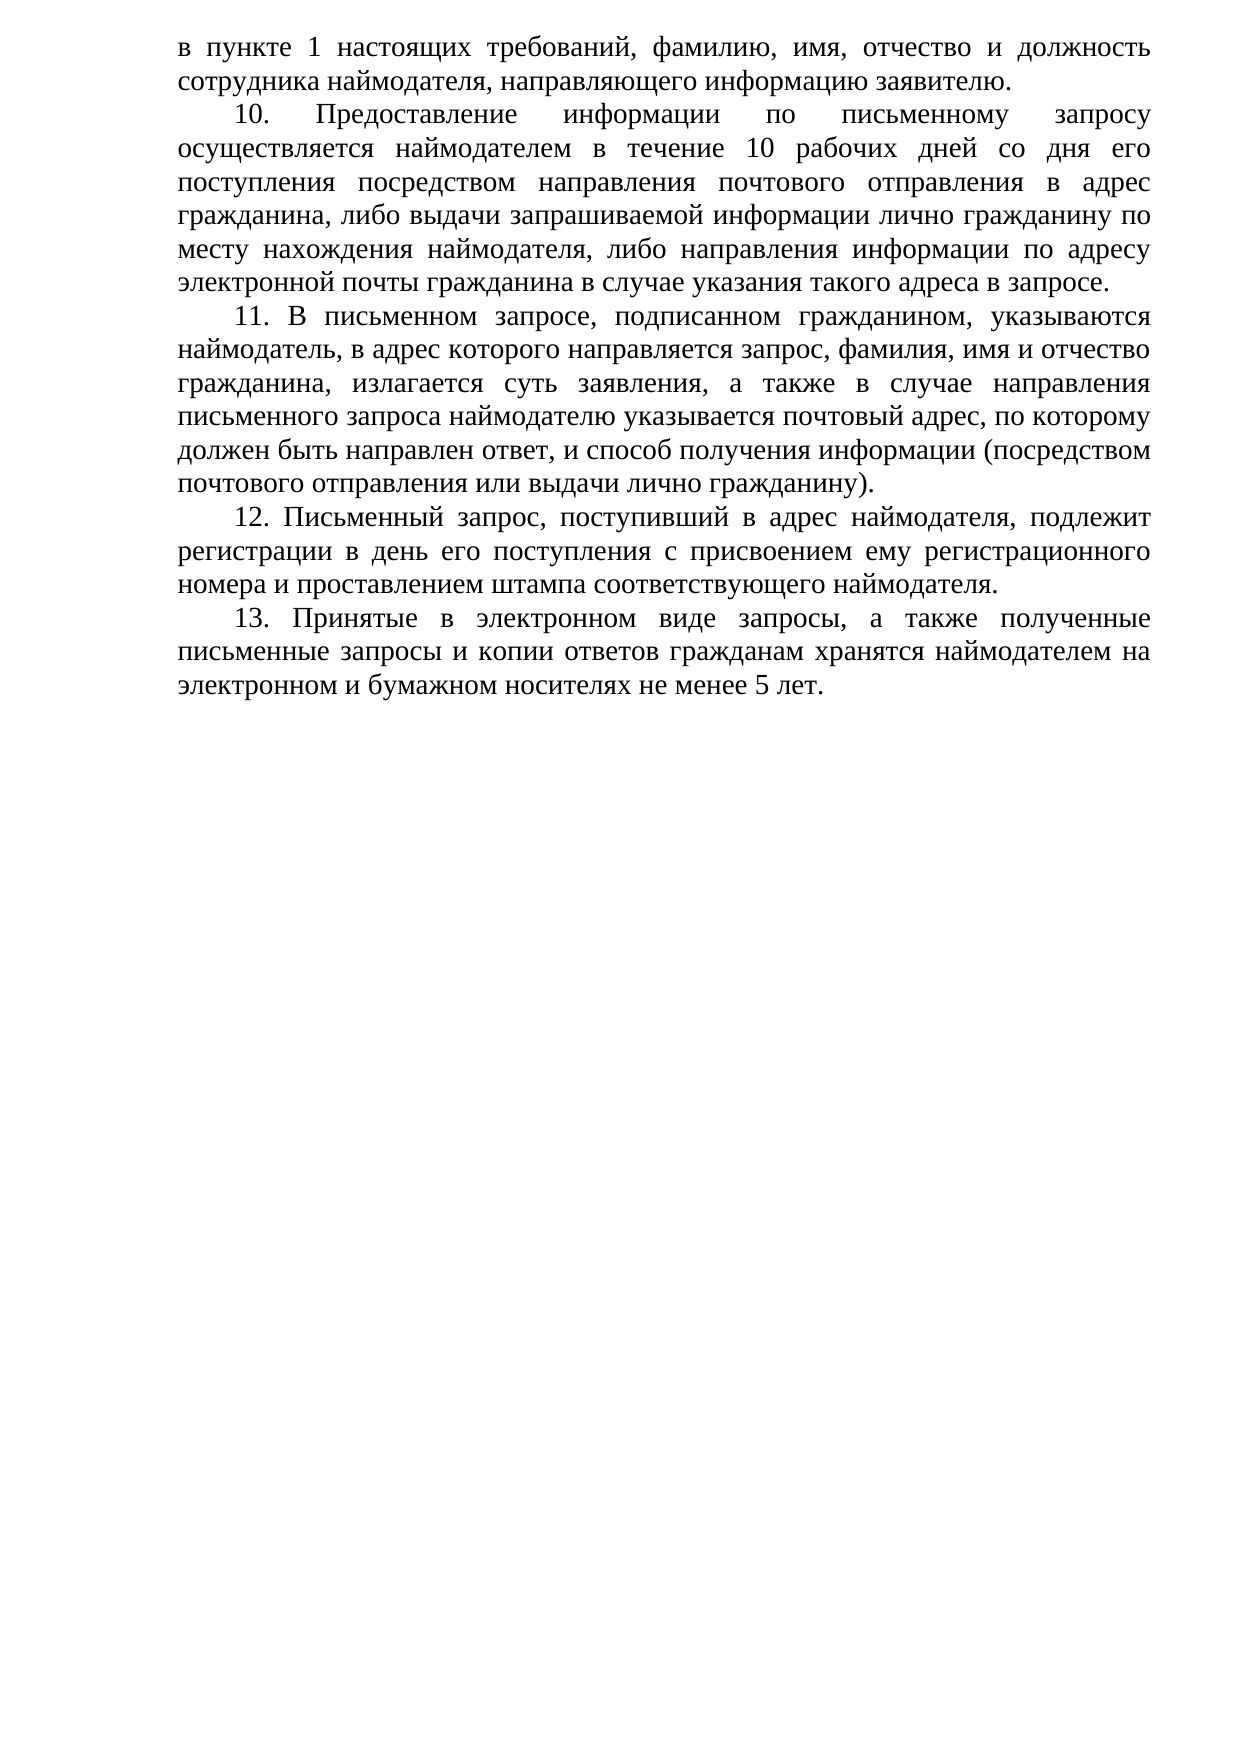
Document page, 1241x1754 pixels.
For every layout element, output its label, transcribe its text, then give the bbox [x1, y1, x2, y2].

text 10. Предоставление информации по письменному запросу осуществляется наймодателем в течение 10 рабочих дней со дня его поступления посредством направления почтового отправления в адрес гражданина, либо выдачи запрашиваемой информации лично гражданину по месту нахождения наймодателя, либо направления информации по адресу электронной почты гражданина в случае указания такого адреса в запросе. [177, 97, 1152, 298]
text 11. В письменном запросе, подписанном гражданином, указываются наймодатель, в адрес которого направляется запрос, фамилия, имя и отчество гражданина, излагается суть заявления, а также в случае направления письменного запроса наймодателю указывается почтовый адрес, по которому должен быть направлен ответ, и способ получения информации (посредством почтового отправления или выдачи лично гражданину). [177, 298, 1152, 499]
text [177, 29, 1152, 97]
text 13. Принятые в электронном виде запросы, а также полученные письменные запросы и копии ответов гражданам хранятся наймодателем на электронном и бумажном носителях не менее 5 лет. [177, 600, 1152, 700]
text 12. Письменный запрос, поступивший в адрес наймодателя, подлежит регистрации в день его поступления с присвоением ему регистрационного номера и проставлением штампа соответствующего наймодателя. [177, 499, 1152, 600]
